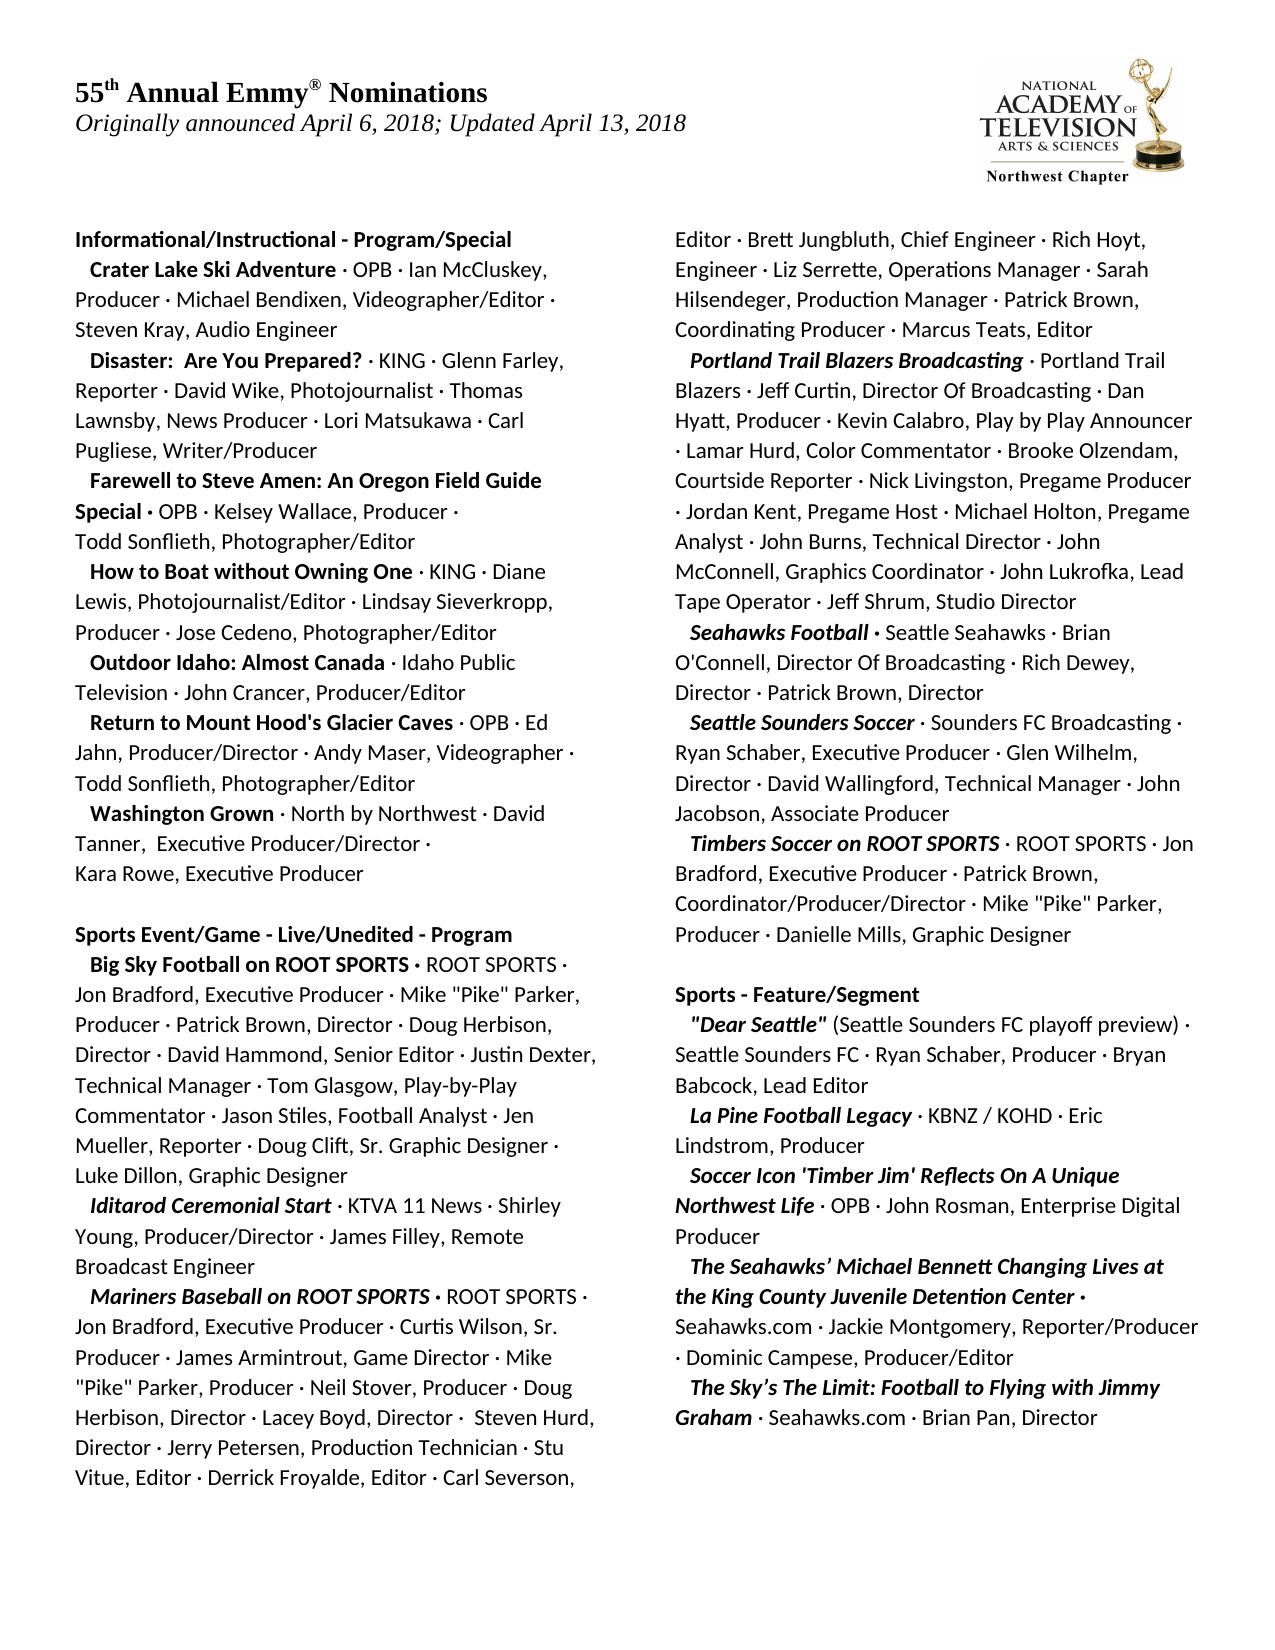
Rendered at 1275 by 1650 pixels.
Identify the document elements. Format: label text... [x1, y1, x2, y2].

text Sports - Feature/Segment [675, 980, 1200, 1008]
text Crater Lake Ski Adventure · OPB · Ian McCluskey, Producer · Michael Bendixen, Videographer/Editor · Steven Kray, Audio Engineer [75, 255, 600, 344]
text "Dear Seattle" (Seattle Sounders FC playoff preview) · Seattle Sounders FC · Ryan Schaber, Producer · Bryan Babcock, Lead Editor [675, 1010, 1200, 1099]
text Sports Event/Game - Live/Unedited - Program [75, 920, 600, 948]
text La Pine Football Legacy · KBNZ / KOHD · Eric Lindstrom, Producer [675, 1101, 1200, 1159]
text How to Boat without Owning One · KING · Diane Lewis, Photojournalist/Editor · Lindsay Sieverkropp, Producer · Jose Cedeno, Photographer/Editor [75, 557, 600, 646]
text Seattle Sounders Soccer · Sounders FC Broadcasting · Ryan Schaber, Executive Producer · Glen Wilhelm, Director · David Wallingford, Technical Manager · John Jacobson, Associate Producer [675, 708, 1200, 827]
text Outdoor Idaho: Almost Canada · Idaho Public Television · John Crancer, Producer/Editor [75, 648, 600, 706]
text Disaster: Are You Prepared? · KING · Glenn Farley, Reporter · David Wike, Photojournalist · Thomas Lawnsby, News Producer · Lori Matsukawa · Carl Pugliese, Writer/Producer [75, 346, 600, 464]
text Return to Mount Hood's Glacier Caves · OPB · Ed Jahn, Producer/Director · Andy Maser, Videographer · Todd Sonflieth, Photographer/Editor [75, 708, 600, 797]
text Todd Sonflieth, Photographer/Editor [75, 527, 600, 555]
text Mariners Baseball on ROOT SPORTS · ROOT SPORTS · Jon Bradford, Executive Producer · Curtis Wilson, Sr. Producer · James Armintrout, Game Director · Mike "Pike" Parker, Producer · Neil Stover, Producer · Doug Herbison, Director · Lacey Boyd, Director · Steven Hurd, Director · Jerry Petersen, Production Technician · Stu Vitue, Editor · Derrick Froyalde, Editor · Carl Severson, Editor · Brett Jungbluth, Chief Engineer · Rich Hoyt, Engineer · Liz Serrette, Operations Manager · Sarah Hilsendeger, Production Manager · Patrick Brown, Coordinating Producer · Marcus Teats, Editor [675, 225, 1200, 344]
text The Seahawks’ Michael Bennett Changing Lives at the King County Juvenile Detention Center · Seahawks.com · Jackie Montgomery, Reporter/Producer · Dominic Campese, Producer/Editor [675, 1252, 1200, 1371]
text Soccer Icon 'Timber Jim' Reflects On A Unique Northwest Life · OPB · John Rosman, Enterprise Digital Producer [675, 1161, 1200, 1250]
text Seahawks Football · Seattle Seahawks · Brian O'Connell, Director Of Broadcasting · Rich Dewey, Director · Patrick Brown, Director [675, 618, 1200, 706]
text Big Sky Football on ROOT SPORTS · ROOT SPORTS · Jon Bradford, Executive Producer · Mike "Pike" Parker, Producer · Patrick Brown, Director · Doug Herbison, Director · David Hammond, Senior Editor · Justin Dexter, Technical Manager · Tom Glasgow, Play-by-Play Commentator · Jason Stiles, Football Analyst · Jen Mueller, Reporter · Doug Clift, Sr. Graphic Designer · Luke Dillon, Graphic Designer [75, 950, 600, 1189]
text Timbers Soccer on ROOT SPORTS · ROOT SPORTS · Jon Bradford, Executive Producer · Patrick Brown, Coordinator/Producer/Director · Mike "Pike" Parker, Producer · Danielle Mills, Graphic Designer [675, 829, 1200, 948]
text Mariners Baseball on ROOT SPORTS · ROOT SPORTS · Jon Bradford, Executive Producer · Curtis Wilson, Sr. Producer · James Armintrout, Game Director · Mike "Pike" Parker, Producer · Neil Stover, Producer · Doug Herbison, Director · Lacey Boyd, Director · Steven Hurd, Director · Jerry Petersen, Production Technician · Stu Vitue, Editor · Derrick Froyalde, Editor · Carl Severson, Editor · Brett Jungbluth, Chief Engineer · Rich Hoyt, Engineer · Liz Serrette, Operations Manager · Sarah Hilsendeger, Production Manager · Patrick Brown, Coordinating Producer · Marcus Teats, Editor [75, 1282, 600, 1492]
text Kara Rowe, Executive Producer [75, 859, 600, 887]
text Farewell to Steve Amen: An Oregon Field Guide Special · OPB · Kelsey Wallace, Producer · [75, 467, 600, 525]
text Portland Trail Blazers Broadcasting · Portland Trail Blazers · Jeff Curtin, Director Of Broadcasting · Dan Hyatt, Producer · Kevin Calabro, Play by Play Announcer · Lamar Hurd, Color Commentator · Brooke Olzendam, Courtside Reporter · Nick Livingston, Pregame Producer · Jordan Kent, Pregame Host · Michael Holton, Pregame Analyst · John Burns, Technical Director · John McConnell, Graphics Coordinator · John Lukrofka, Lead Tape Operator · Jeff Shrum, Studio Director [675, 346, 1200, 616]
text The Sky’s The Limit: Football to Flying with Jimmy Graham · Seahawks.com · Brian Pan, Director [675, 1373, 1200, 1431]
text Informational/Instructional - Program/Special [75, 225, 600, 253]
text Washington Grown · North by Northwest · David Tanner, Executive Producer/Director · [75, 799, 600, 857]
text Iditarod Ceremonial Start · KTVA 11 News · Shirley Young, Producer/Director · James Filley, Remote Broadcast Engineer [75, 1192, 600, 1280]
picture [979, 58, 1185, 185]
